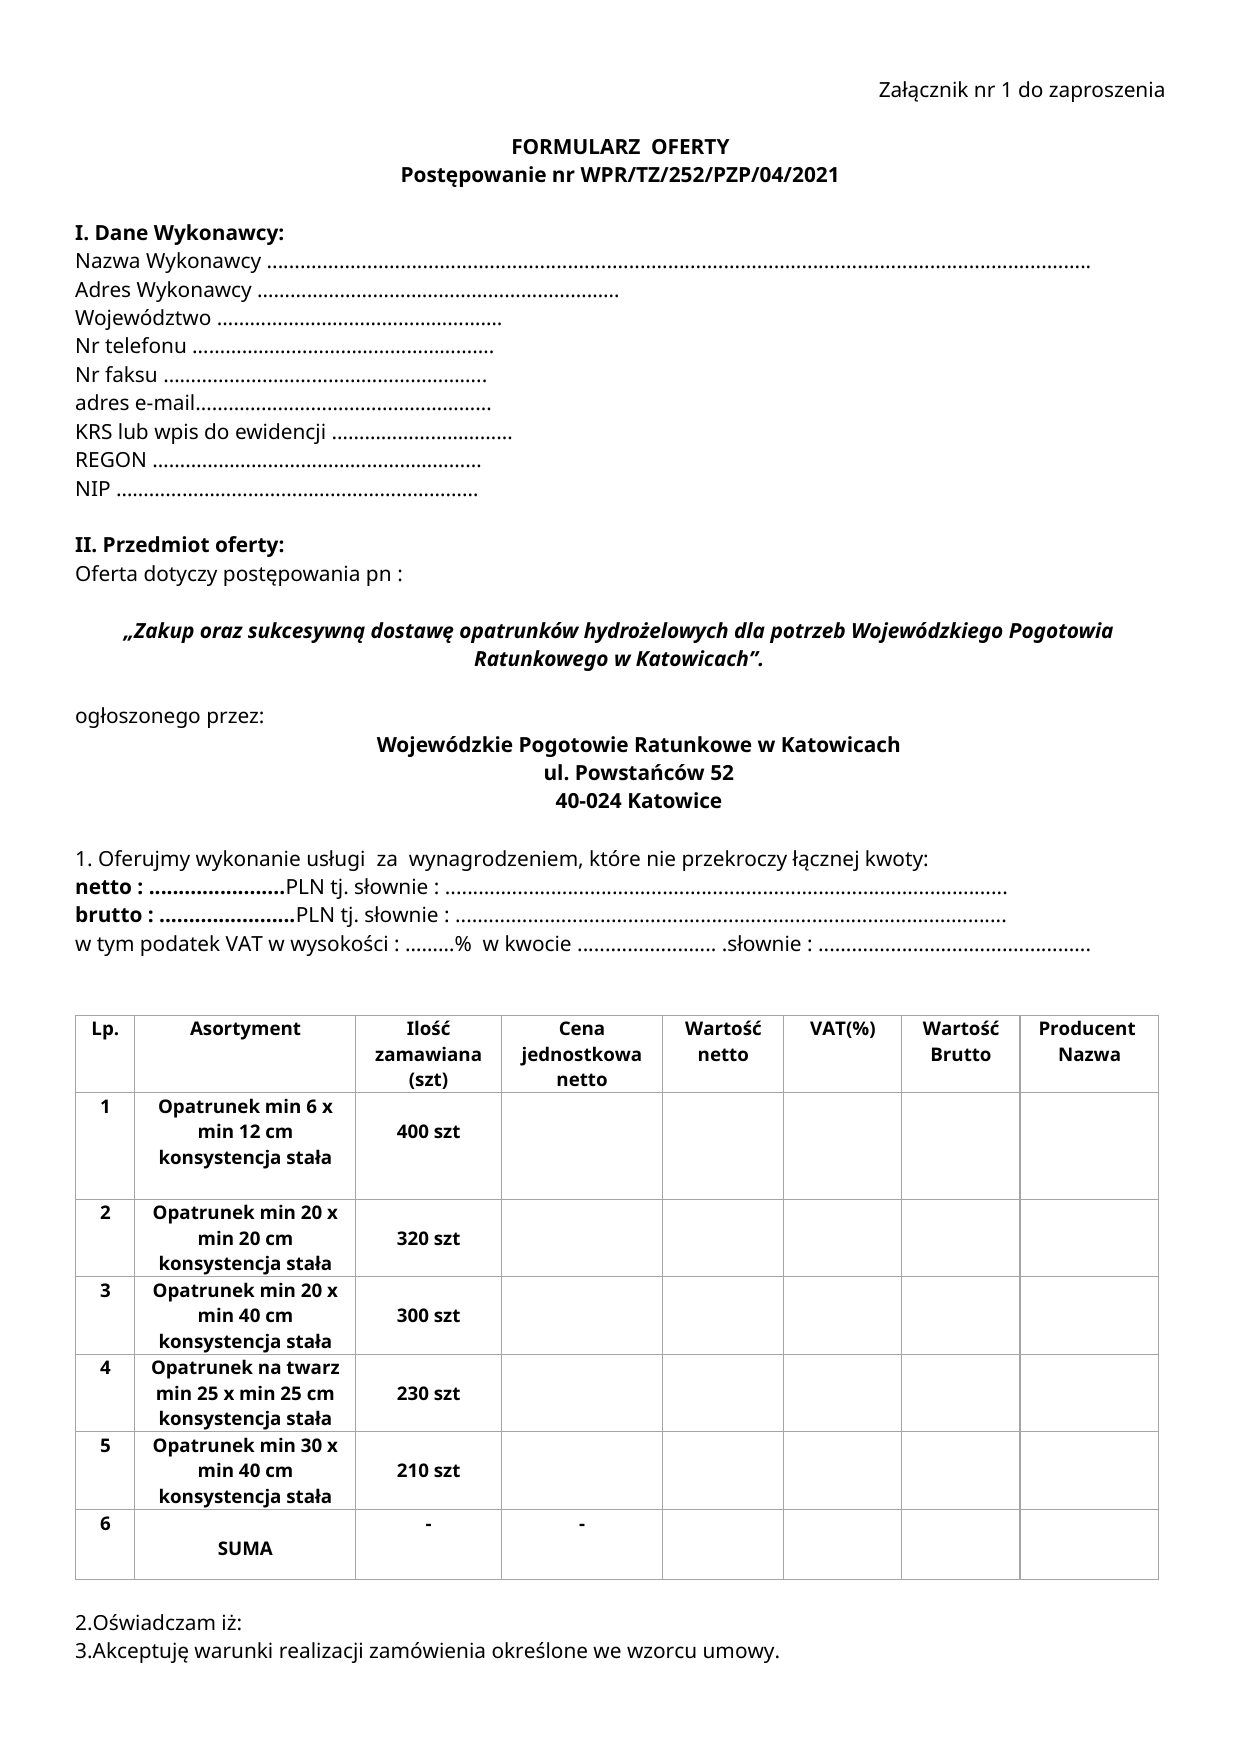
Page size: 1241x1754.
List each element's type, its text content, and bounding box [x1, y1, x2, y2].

text Nazwa Wykonawcy .................................................................................................................................................... [75, 246, 1165, 275]
text „Zakup oraz sukcesywną dostawę opatrunków hydrożelowych dla potrzeb Wojewódzkiego Pogotowia Ratunkowego w Katowicach”. [75, 616, 1165, 673]
table_cell 6 [76, 1510, 134, 1579]
text adres e-mail……………………………………………… [75, 388, 1165, 417]
table_cell - [502, 1510, 662, 1579]
table_cell [1021, 1432, 1158, 1509]
text KRS lub wpis do ewidencji …………………………… [75, 417, 1165, 445]
table_cell 1 [76, 1093, 134, 1198]
table_cell [1021, 1510, 1158, 1579]
text Wojewódzkie Pogotowie Ratunkowe w Katowicach [112, 730, 1165, 758]
table_cell [1021, 1093, 1158, 1198]
table_cell 300 szt [356, 1277, 501, 1354]
table_cell [1021, 1355, 1158, 1431]
table_header Asortyment [135, 1016, 355, 1092]
table_cell Opatrunek min 20 x min 40 cm konsystencja stała [135, 1277, 355, 1354]
table_cell [663, 1355, 783, 1431]
text I. Dane Wykonawcy: [75, 218, 1165, 246]
table_cell 2 [76, 1200, 134, 1276]
text Postępowanie nr WPR/TZ/252/PZP/04/2021 [75, 161, 1165, 218]
text Województwo ……………………………………………. [75, 303, 1165, 332]
text w tym podatek VAT w wysokości : ………% w kwocie ......................... .słownie : ................................................. [75, 929, 1165, 1015]
table_header Wartość netto [663, 1016, 783, 1092]
table_cell [902, 1510, 1019, 1579]
table_cell [784, 1432, 901, 1509]
table_header Ilość zamawiana (szt) [356, 1016, 501, 1092]
table_cell Opatrunek na twarz min 25 x min 25 cm konsystencja stała [135, 1355, 355, 1431]
table_header VAT(%) [784, 1016, 901, 1092]
text 40-024 Katowice [112, 787, 1165, 844]
table_cell 320 szt [356, 1200, 501, 1276]
table_cell 400 szt [356, 1093, 501, 1198]
table_cell Opatrunek min 30 x min 40 cm konsystencja stała [135, 1432, 355, 1509]
table_cell [902, 1093, 1019, 1198]
table_cell [663, 1432, 783, 1509]
table_cell [784, 1510, 901, 1579]
text ul. Powstańców 52 [112, 758, 1165, 787]
table_cell [902, 1200, 1019, 1276]
table_cell [902, 1432, 1019, 1509]
text NIP ………………………………………………………… II. Przedmiot oferty: [75, 474, 1165, 559]
table_header Lp. [76, 1016, 134, 1092]
table_cell [502, 1200, 662, 1276]
table_cell [784, 1355, 901, 1431]
text Nr faksu ………………………………………………….. [75, 360, 1165, 388]
table_cell [784, 1093, 901, 1198]
table_cell [502, 1093, 662, 1198]
table_cell [784, 1277, 901, 1354]
table_cell [663, 1510, 783, 1579]
table_cell [1021, 1277, 1158, 1354]
text Załącznik nr 1 do zaproszenia [75, 75, 1165, 132]
table_cell 3 [76, 1277, 134, 1354]
table_cell [502, 1432, 662, 1509]
text Adres Wykonawcy ………………………………………………………… [75, 275, 1165, 303]
table_cell 4 [76, 1355, 134, 1431]
table_cell [502, 1355, 662, 1431]
text 1. Oferujmy wykonanie usługi za wynagrodzeniem, które nie przekroczy łącznej kwoty: netto : .......................PLN tj. słownie : ..................................................................................................... [75, 844, 1165, 901]
table_cell [902, 1355, 1019, 1431]
table_cell [902, 1277, 1019, 1354]
table_cell 5 [76, 1432, 134, 1509]
text ogłoszonego przez: [75, 701, 1165, 730]
table_cell [663, 1093, 783, 1198]
table_cell SUMA [135, 1510, 355, 1579]
table_header Cena jednostkowa netto [502, 1016, 662, 1092]
table_cell [1021, 1200, 1158, 1276]
text brutto : .......................PLN tj. słownie : ................................................................................................... [75, 901, 1165, 929]
table_cell Opatrunek min 6 x min 12 cm konsystencja stała [135, 1093, 355, 1198]
text REGON …………………………………………………… [75, 445, 1165, 474]
table_header Producent Nazwa [1021, 1016, 1158, 1092]
text Nr telefonu ………………………………………………. [75, 332, 1165, 360]
table_cell 230 szt [356, 1355, 501, 1431]
text Oferta dotyczy postępowania pn : [75, 559, 1165, 587]
table_cell - [356, 1510, 501, 1579]
table_cell [502, 1277, 662, 1354]
table_cell [784, 1200, 901, 1276]
table_cell [663, 1277, 783, 1354]
table_header Wartość Brutto [902, 1016, 1019, 1092]
table_cell 210 szt [356, 1432, 501, 1509]
text FORMULARZ OFERTY [75, 132, 1165, 161]
table_cell [663, 1200, 783, 1276]
table_cell Opatrunek min 20 x min 20 cm konsystencja stała [135, 1200, 355, 1276]
text 2.Oświadczam iż: 3.Akceptuję warunki realizacji zamówienia określone we wzorcu umowy. [75, 1580, 1165, 1665]
